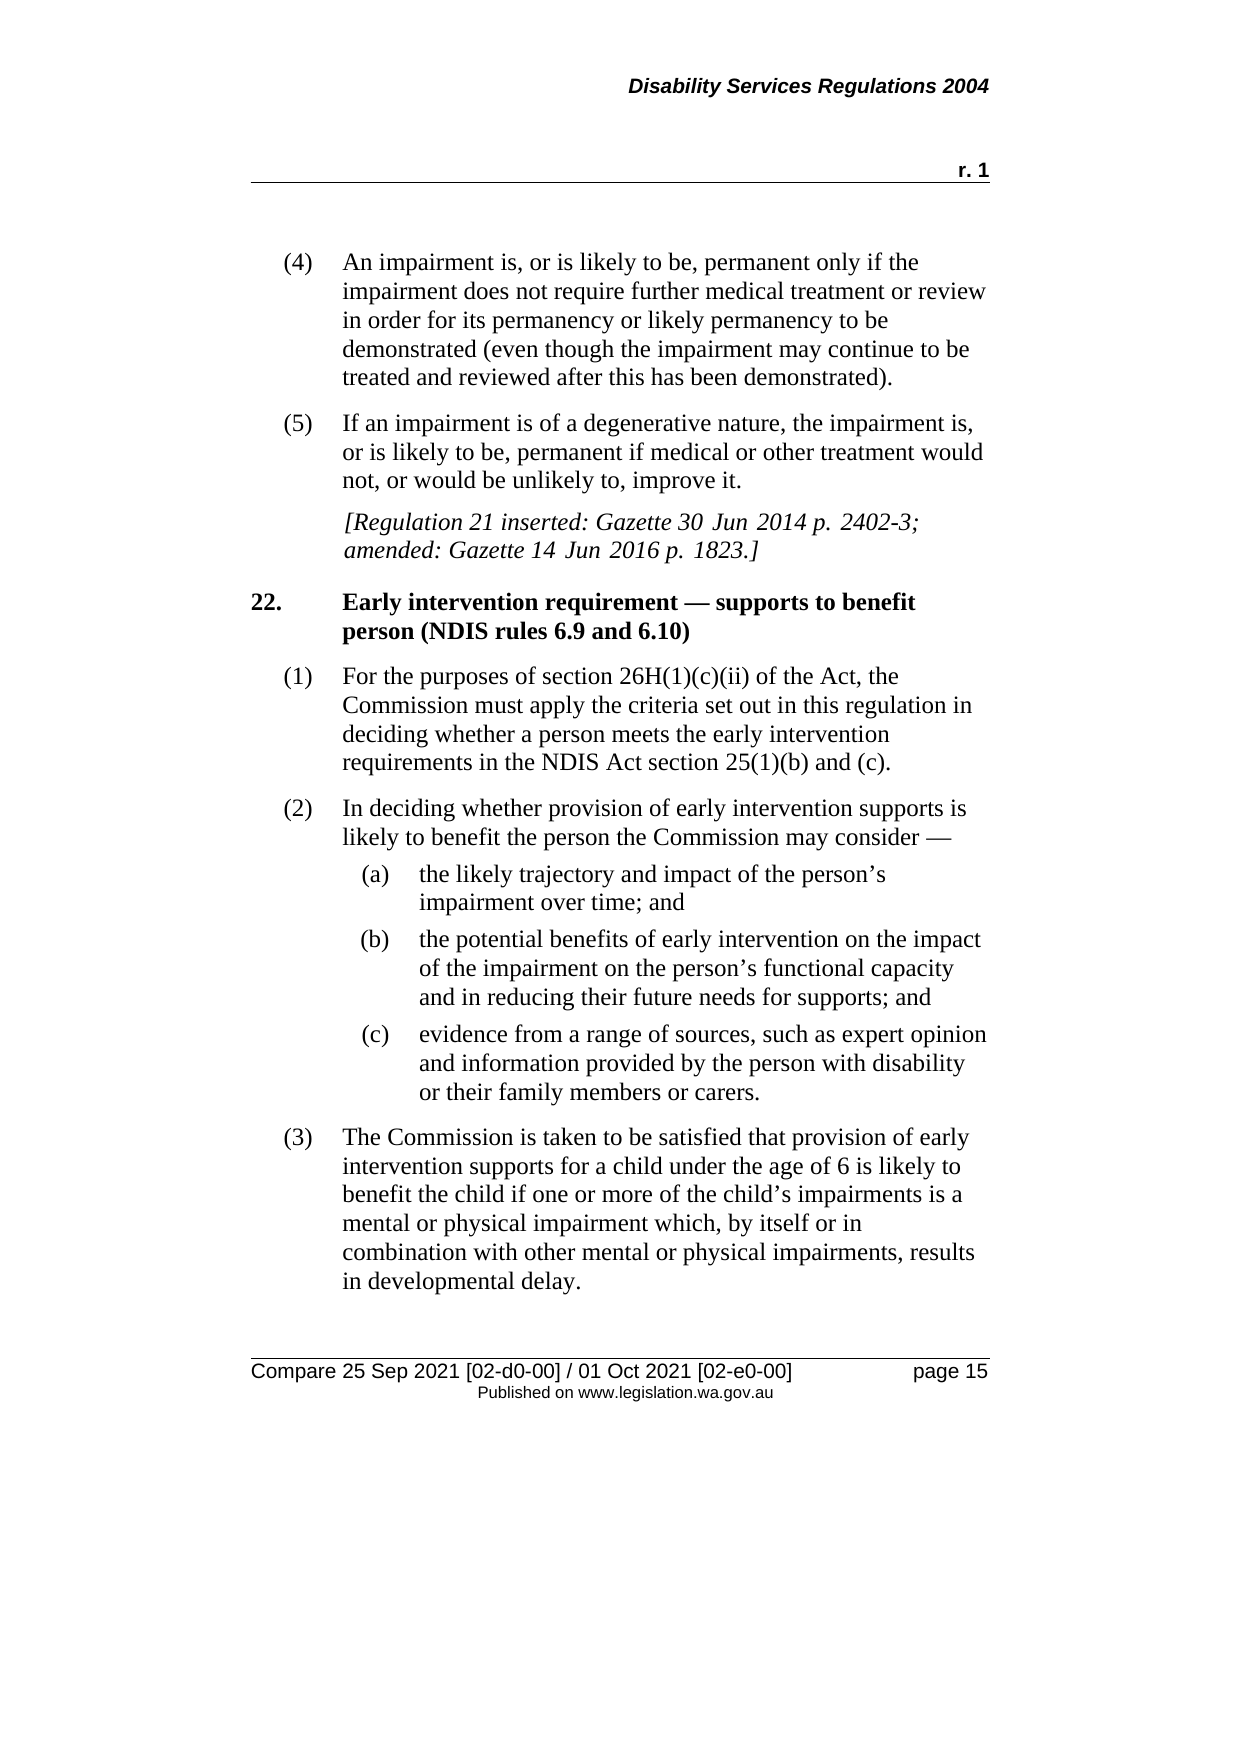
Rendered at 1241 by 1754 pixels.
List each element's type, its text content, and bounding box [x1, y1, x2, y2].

subtitle 22. Early intervention requirement — supports to benefit person (NDIS rules 6.9 and 6.10) [251, 587, 990, 644]
text (4) An impairment is, or is likely to be, permanent only if the impairment does not require further medical treatment or review in order for its permanency or likely permanency to be demonstrated (even though the impairment may continue to be treated and reviewed after this has been demonstrated). [251, 247, 990, 391]
text [Regulation 21 inserted: Gazette 30 Jun 2014 p. 2402-3; amended: Gazette 14 Jun 2016 p. 1823.] [251, 507, 990, 564]
text (c) evidence from a range of sources, such as expert opinion and information provided by the person with disability or their family members or carers. [251, 1019, 990, 1105]
text (3) The Commission is taken to be satisfied that provision of early intervention supports for a child under the age of 6 is likely to benefit the child if one or more of the child’s impairments is a mental or physical impairment which, by itself or in combination with other mental or physical impairments, results in developmental delay. [251, 1122, 990, 1294]
text (a) the likely trajectory and impact of the person’s impairment over time; and [251, 859, 990, 916]
text (1) For the purposes of section 26H(1)(c)(ii) of the Act, the Commission must apply the criteria set out in this regulation in deciding whether a person meets the early intervention requirements in the NDIS Act section 25(1)(b) and (c). [251, 661, 990, 776]
text (b) the potential benefits of early intervention on the impact of the impairment on the person’s functional capacity and in reducing their future needs for supports; and [251, 924, 990, 1011]
text (5) If an impairment is of a degenerative nature, the impairment is, or is likely to be, permanent if medical or other treatment would not, or would be unlikely to, improve it. [251, 408, 990, 494]
text (2) In deciding whether provision of early intervention supports is likely to benefit the person the Commission may consider — [251, 793, 990, 850]
